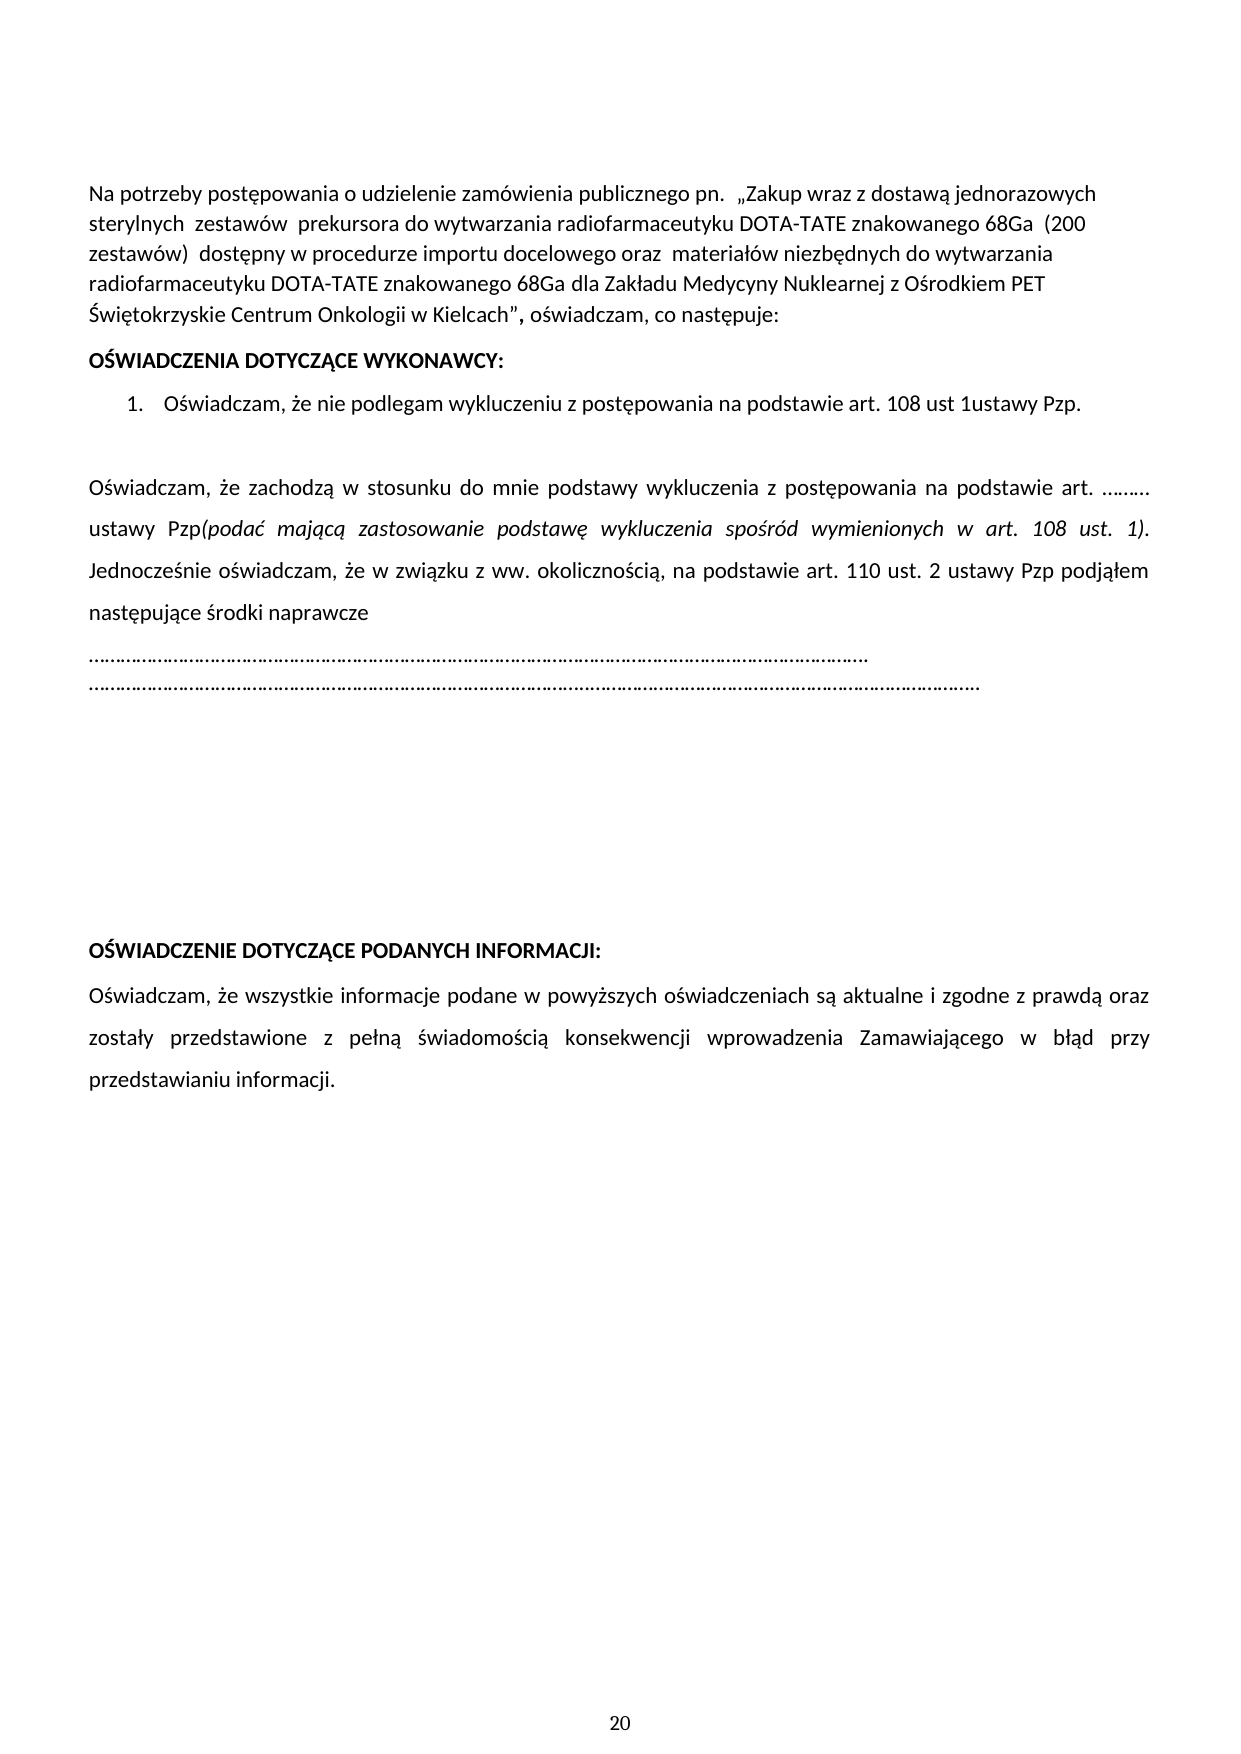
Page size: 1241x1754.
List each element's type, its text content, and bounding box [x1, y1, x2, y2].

text OŚWIADCZENIE DOTYCZĄCE PODANYCH INFORMACJI: [89, 937, 1152, 965]
text Oświadczam, że zachodzą w stosunku do mnie podstawy wykluczenia z postępowania na podstawie art. ……… ustawy Pzp(podać mającą zastosowanie podstawę wykluczenia spośród wymienionych w art. 108 ust. 1). Jednocześnie oświadczam, że w związku z ww. okolicznością, na podstawie art. 110 ust. 2 ustawy Pzp podjąłem następujące środki naprawcze [89, 473, 1152, 627]
text OŚWIADCZENIA DOTYCZĄCE WYKONAWCY: [89, 347, 1152, 375]
text Oświadczam, że wszystkie informacje podane w powyższych oświadczeniach są aktualne i zgodne z prawdą oraz zostały przedstawione z pełną świadomością konsekwencji wprowadzenia Zamawiającego w błąd przy przedstawianiu informacji. [89, 981, 1152, 1093]
text ………………………………………………………………………………………………………………………………….…………………………………………………………………………………..……………………………………………………………….. [89, 641, 1152, 697]
list Oświadczam, że nie podlegam wykluczeniu z postępowania na podstawie art. 108 ust 1ustawy Pzp. [126, 389, 1152, 417]
text Na potrzeby postępowania o udzielenie zamówienia publicznego pn. „Zakup wraz z dostawą jednorazowych sterylnych zestawów prekursora do wytwarzania radiofarmaceutyku DOTA-TATE znakowanego 68Ga (200 zestawów) dostępny w procedurze importu docelowego oraz materiałów niezbędnych do wytwarzania radiofarmaceutyku DOTA-TATE znakowanego 68Ga dla Zakładu Medycyny Nuklearnej z Ośrodkiem PET Świętokrzyskie Centrum Onkologii w Kielcach”, oświadczam, co następuje: [89, 179, 1152, 328]
